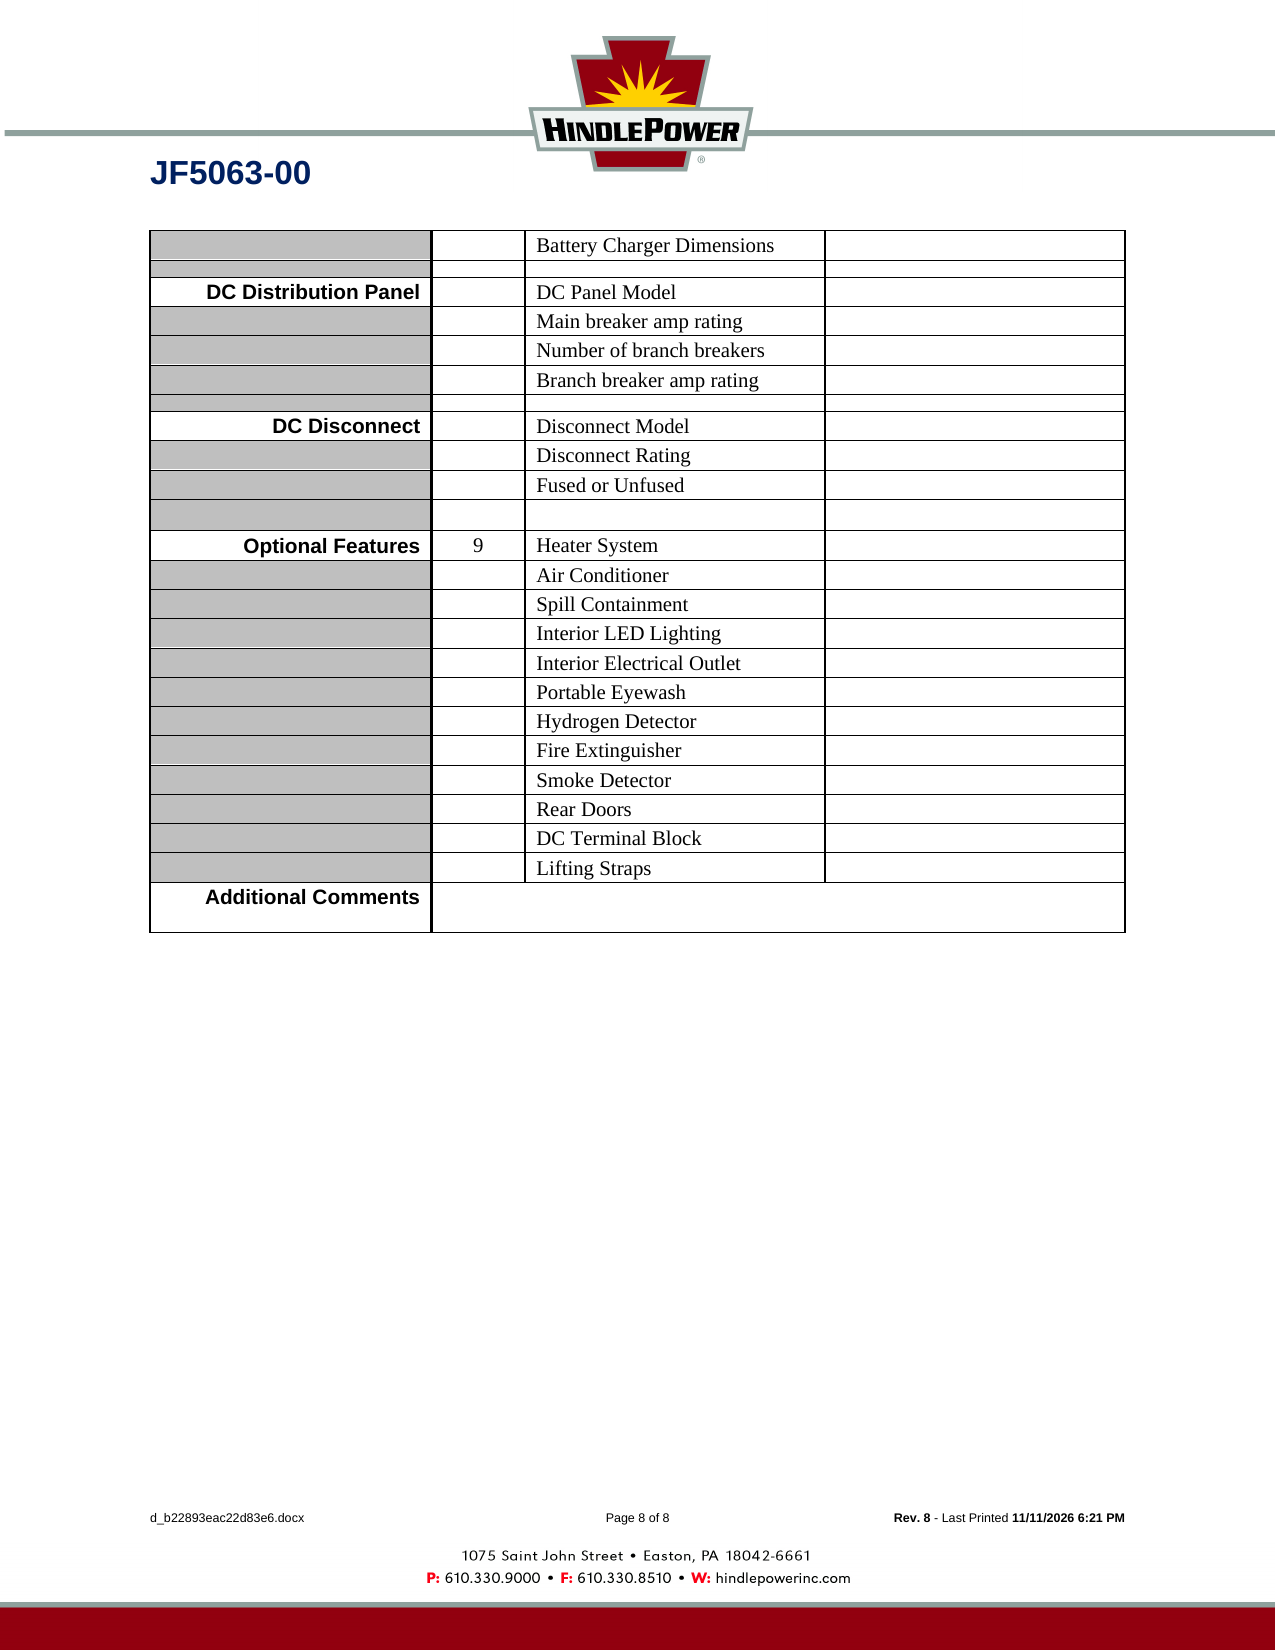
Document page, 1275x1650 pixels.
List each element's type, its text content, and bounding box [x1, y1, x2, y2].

table_cell [151, 707, 430, 735]
table_cell [433, 649, 524, 677]
table_cell [826, 619, 1124, 647]
table_cell Air Conditioner [526, 561, 824, 589]
table_cell Battery Charger Dimensions [526, 231, 824, 259]
table_cell [526, 261, 824, 277]
table_cell [433, 471, 524, 499]
table_cell [151, 590, 430, 618]
table_cell Portable Eyewash [526, 678, 824, 706]
table_cell [151, 261, 430, 277]
table_cell [826, 336, 1124, 364]
table_cell Rear Doors [526, 795, 824, 823]
table_cell [433, 707, 524, 735]
table_cell [151, 366, 430, 394]
table_cell [433, 278, 524, 306]
table_cell [526, 395, 824, 411]
table_cell [433, 336, 524, 364]
table_cell Fused or Unfused [526, 471, 824, 499]
table_cell [151, 231, 430, 259]
table_cell [826, 278, 1124, 306]
table_cell [433, 766, 524, 794]
table_cell [826, 500, 1124, 530]
table_cell Optional Features [151, 531, 430, 559]
table_cell [826, 853, 1124, 882]
table_cell DC Distribution Panel [151, 278, 430, 306]
table_cell [151, 619, 430, 647]
table_cell [826, 307, 1124, 335]
table_cell [151, 336, 430, 364]
table_cell Interior LED Lighting [526, 619, 824, 647]
table_cell [826, 561, 1124, 589]
picture [4, 0, 1275, 192]
table_cell [826, 824, 1124, 852]
table_cell Fire Extinguisher [526, 736, 824, 764]
table_cell [826, 590, 1124, 618]
table_cell [826, 412, 1124, 440]
table_cell DC Panel Model [526, 278, 824, 306]
table_cell Disconnect Model [526, 412, 824, 440]
table_cell [433, 412, 524, 440]
table_cell [151, 395, 430, 411]
table_cell Interior Electrical Outlet [526, 649, 824, 677]
table_cell [433, 366, 524, 394]
table_cell [433, 441, 524, 469]
table_cell [151, 307, 430, 335]
table_cell Smoke Detector [526, 766, 824, 794]
table_cell [433, 395, 524, 411]
table_cell [433, 853, 524, 882]
table_cell [433, 795, 524, 823]
table_cell Main breaker amp rating [526, 307, 824, 335]
table_cell [826, 531, 1124, 559]
table_cell [826, 766, 1124, 794]
table_cell [826, 231, 1124, 259]
table_cell [151, 853, 430, 882]
table_cell [433, 561, 524, 589]
table_cell DC Disconnect [151, 412, 430, 440]
table_cell Additional Comments [151, 883, 430, 932]
table_cell [433, 883, 1124, 932]
table_cell [826, 395, 1124, 411]
table_cell DC Terminal Block [526, 824, 824, 852]
table_cell [433, 231, 524, 259]
table_cell [826, 649, 1124, 677]
table_cell 9 [433, 531, 524, 559]
table_cell [433, 678, 524, 706]
picture [0, 1540, 1275, 1650]
table_cell [826, 471, 1124, 499]
table_cell [826, 736, 1124, 764]
table_cell [151, 500, 430, 530]
table_cell [151, 471, 430, 499]
table_cell [151, 795, 430, 823]
table_cell [151, 766, 430, 794]
table_cell Lifting Straps [526, 853, 824, 882]
table_cell [826, 707, 1124, 735]
table_cell Heater System [526, 531, 824, 559]
table_cell [433, 590, 524, 618]
table_cell [151, 824, 430, 852]
table_cell [433, 261, 524, 277]
table_cell [433, 824, 524, 852]
table_cell [151, 441, 430, 469]
table_cell Branch breaker amp rating [526, 366, 824, 394]
table_cell [826, 678, 1124, 706]
table_cell [826, 441, 1124, 469]
table_cell [826, 261, 1124, 277]
table_cell Number of branch breakers [526, 336, 824, 364]
table_cell [151, 736, 430, 764]
table_cell Disconnect Rating [526, 441, 824, 469]
table_cell [433, 619, 524, 647]
table_cell [526, 500, 824, 530]
table_cell Spill Containment [526, 590, 824, 618]
table_cell [826, 366, 1124, 394]
table_cell [151, 561, 430, 589]
table_cell [151, 678, 430, 706]
table_cell [151, 649, 430, 677]
table_cell [826, 795, 1124, 823]
table_cell [433, 500, 524, 530]
table_cell Hydrogen Detector [526, 707, 824, 735]
table_cell [433, 307, 524, 335]
table_cell [433, 736, 524, 764]
